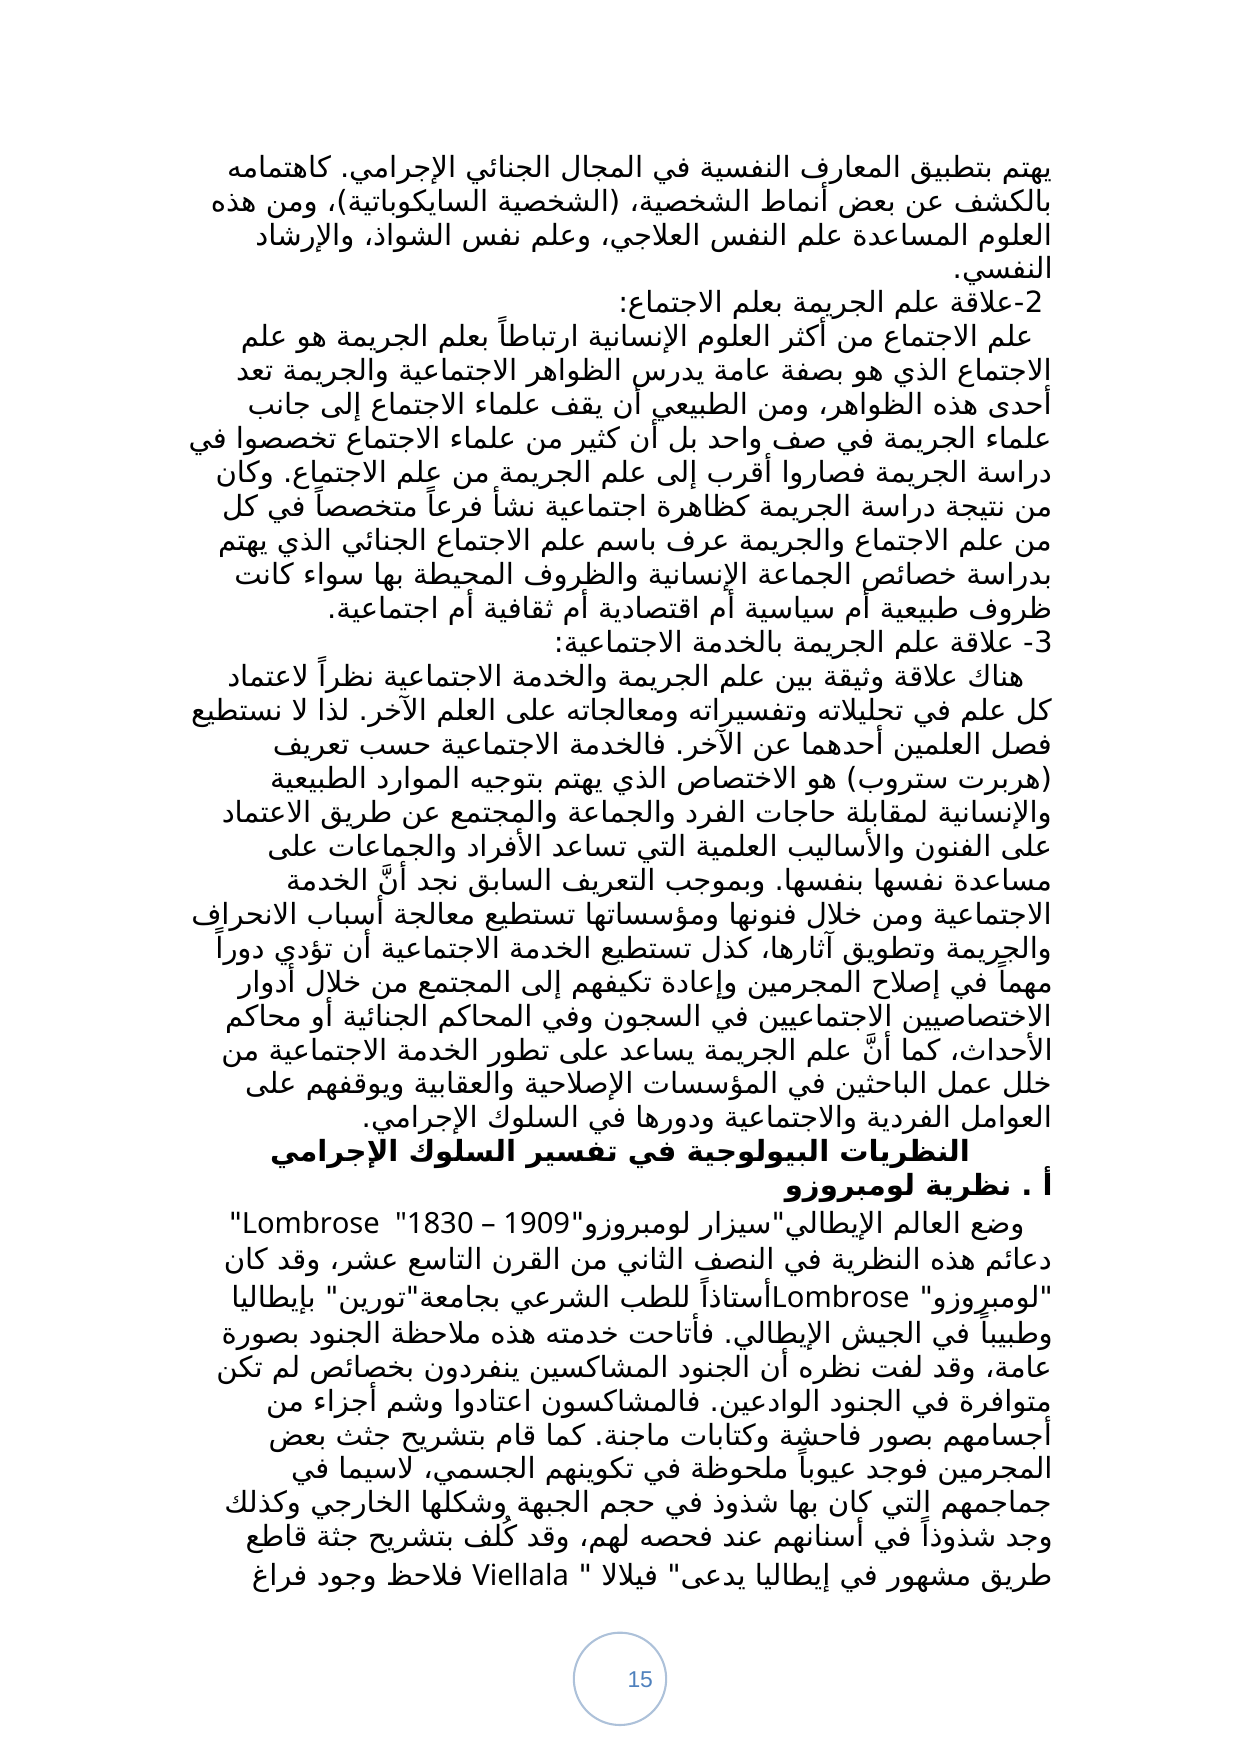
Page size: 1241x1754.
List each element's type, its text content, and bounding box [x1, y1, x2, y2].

text 2-علاقة علم الجريمة بعلم الاجتماع: [187, 286, 1053, 320]
text 3- علاقة علم الجريمة بالخدمة الاجتماعية: [187, 625, 1053, 659]
text أ . نظرية لومبروزو [187, 1169, 1053, 1203]
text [187, 150, 1053, 286]
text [187, 1203, 1053, 1593]
text هناك علاقة وثيقة بين علم الجريمة والخدمة الاجتماعية نظراً لاعتماد كل علم في تحليلاته وتفسيراته ومعالجاته على العلم الآخر. لذا لا نستطيع فصل العلمين أحدهما عن الآخر. فالخدمة الاجتماعية حسب تعريف (هربرت ستروب) هو الاختصاص الذي يهتم بتوجيه الموارد الطبيعية والإنسانية لمقابلة حاجات الفرد والجماعة والمجتمع عن طريق الاعتماد على الفنون والأساليب العلمية التي تساعد الأفراد والجماعات على مساعدة نفسها بنفسها. وبموجب التعريف السابق نجد أنَّ الخدمة الاجتماعية ومن خلال فنونها ومؤسساتها تستطيع معالجة أسباب الانحراف والجريمة وتطويق آثارها، كذل تستطيع الخدمة الاجتماعية أن تؤدي دوراً مهماً في إصلاح المجرمين وإعادة تكيفهم إلى المجتمع من خلال أدوار الاختصاصيين الاجتماعيين في السجون وفي المحاكم الجنائية أو محاكم الأحداث، كما أنَّ علم الجريمة يساعد على تطور الخدمة الاجتماعية من خلل عمل الباحثين في المؤسسات الإصلاحية والعقابية ويوقفهم على العوامل الفردية والاجتماعية ودورها في السلوك الإجرامي. [187, 659, 1053, 1135]
text النظريات البيولوجية في تفسير السلوك الإجرامي [187, 1135, 1053, 1169]
text علم الاجتماع من أكثر العلوم الإنسانية ارتباطاً بعلم الجريمة هو علم الاجتماع الذي هو بصفة عامة يدرس الظواهر الاجتماعية والجريمة تعد أحدى هذه الظواهر، ومن الطبيعي أن يقف علماء الاجتماع إلى جانب علماء الجريمة في صف واحد بل أن كثير من علماء الاجتماع تخصصوا في دراسة الجريمة فصاروا أقرب إلى علم الجريمة من علم الاجتماع. وكان من نتيجة دراسة الجريمة كظاهرة اجتماعية نشأ فرعاً متخصصاً في كل من علم الاجتماع والجريمة عرف باسم علم الاجتماع الجنائي الذي يهتم بدراسة خصائص الجماعة الإنسانية والظروف المحيطة بها سواء كانت ظروف طبيعية أم سياسية أم اقتصادية أم ثقافية أم اجتماعية. [187, 320, 1053, 625]
